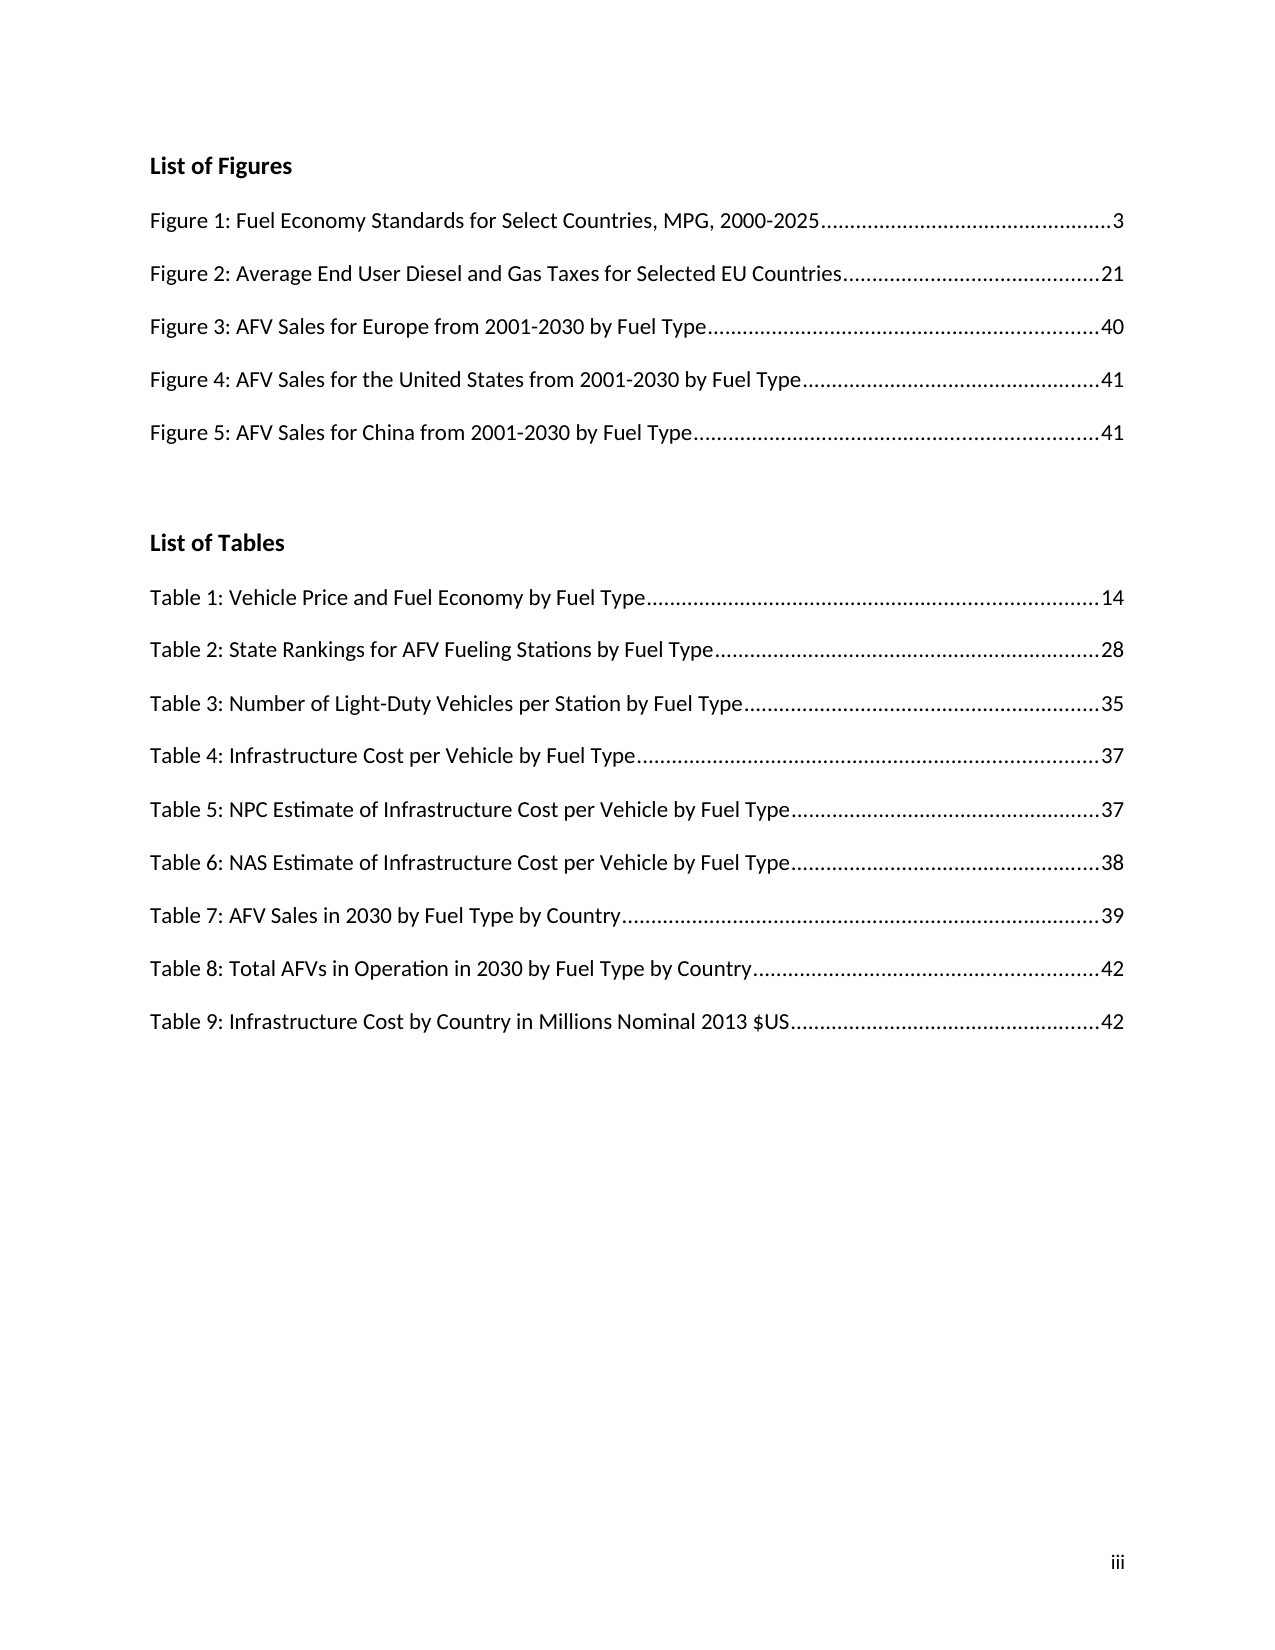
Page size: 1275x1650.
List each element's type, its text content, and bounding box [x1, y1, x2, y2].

text Figure 4: AFV Sales for the United States from 2001-2030 by Fuel Type 41 [150, 365, 1125, 393]
text Table 5: NPC Estimate of Infrastructure Cost per Vehicle by Fuel Type 37 [150, 795, 1125, 823]
text Table 6: NAS Estimate of Infrastructure Cost per Vehicle by Fuel Type 38 [150, 848, 1125, 876]
text Figure 5: AFV Sales for China from 2001-2030 by Fuel Type 41 [150, 418, 1125, 446]
text Figure 3: AFV Sales for Europe from 2001-2030 by Fuel Type 40 [150, 312, 1125, 340]
text Figure 1: Fuel Economy Standards for Select Countries, MPG, 2000-2025 3 [150, 206, 1125, 234]
text Table 9: Infrastructure Cost by Country in Millions Nominal 2013 $US 42 [150, 1007, 1125, 1035]
text Table 7: AFV Sales in 2030 by Fuel Type by Country 39 [150, 901, 1125, 929]
text Table 1: Vehicle Price and Fuel Economy by Fuel Type 14 [150, 583, 1125, 611]
text List of Tables [150, 527, 1125, 557]
text List of Figures [150, 150, 1125, 181]
text Figure 2: Average End User Diesel and Gas Taxes for Selected EU Countries 21 [150, 259, 1125, 287]
text Table 3: Number of Light-Duty Vehicles per Station by Fuel Type 35 [150, 689, 1125, 717]
text Table 8: Total AFVs in Operation in 2030 by Fuel Type by Country 42 [150, 954, 1125, 982]
text Table 2: State Rankings for AFV Fueling Stations by Fuel Type 28 [150, 636, 1125, 664]
text Table 4: Infrastructure Cost per Vehicle by Fuel Type 37 [150, 742, 1125, 770]
